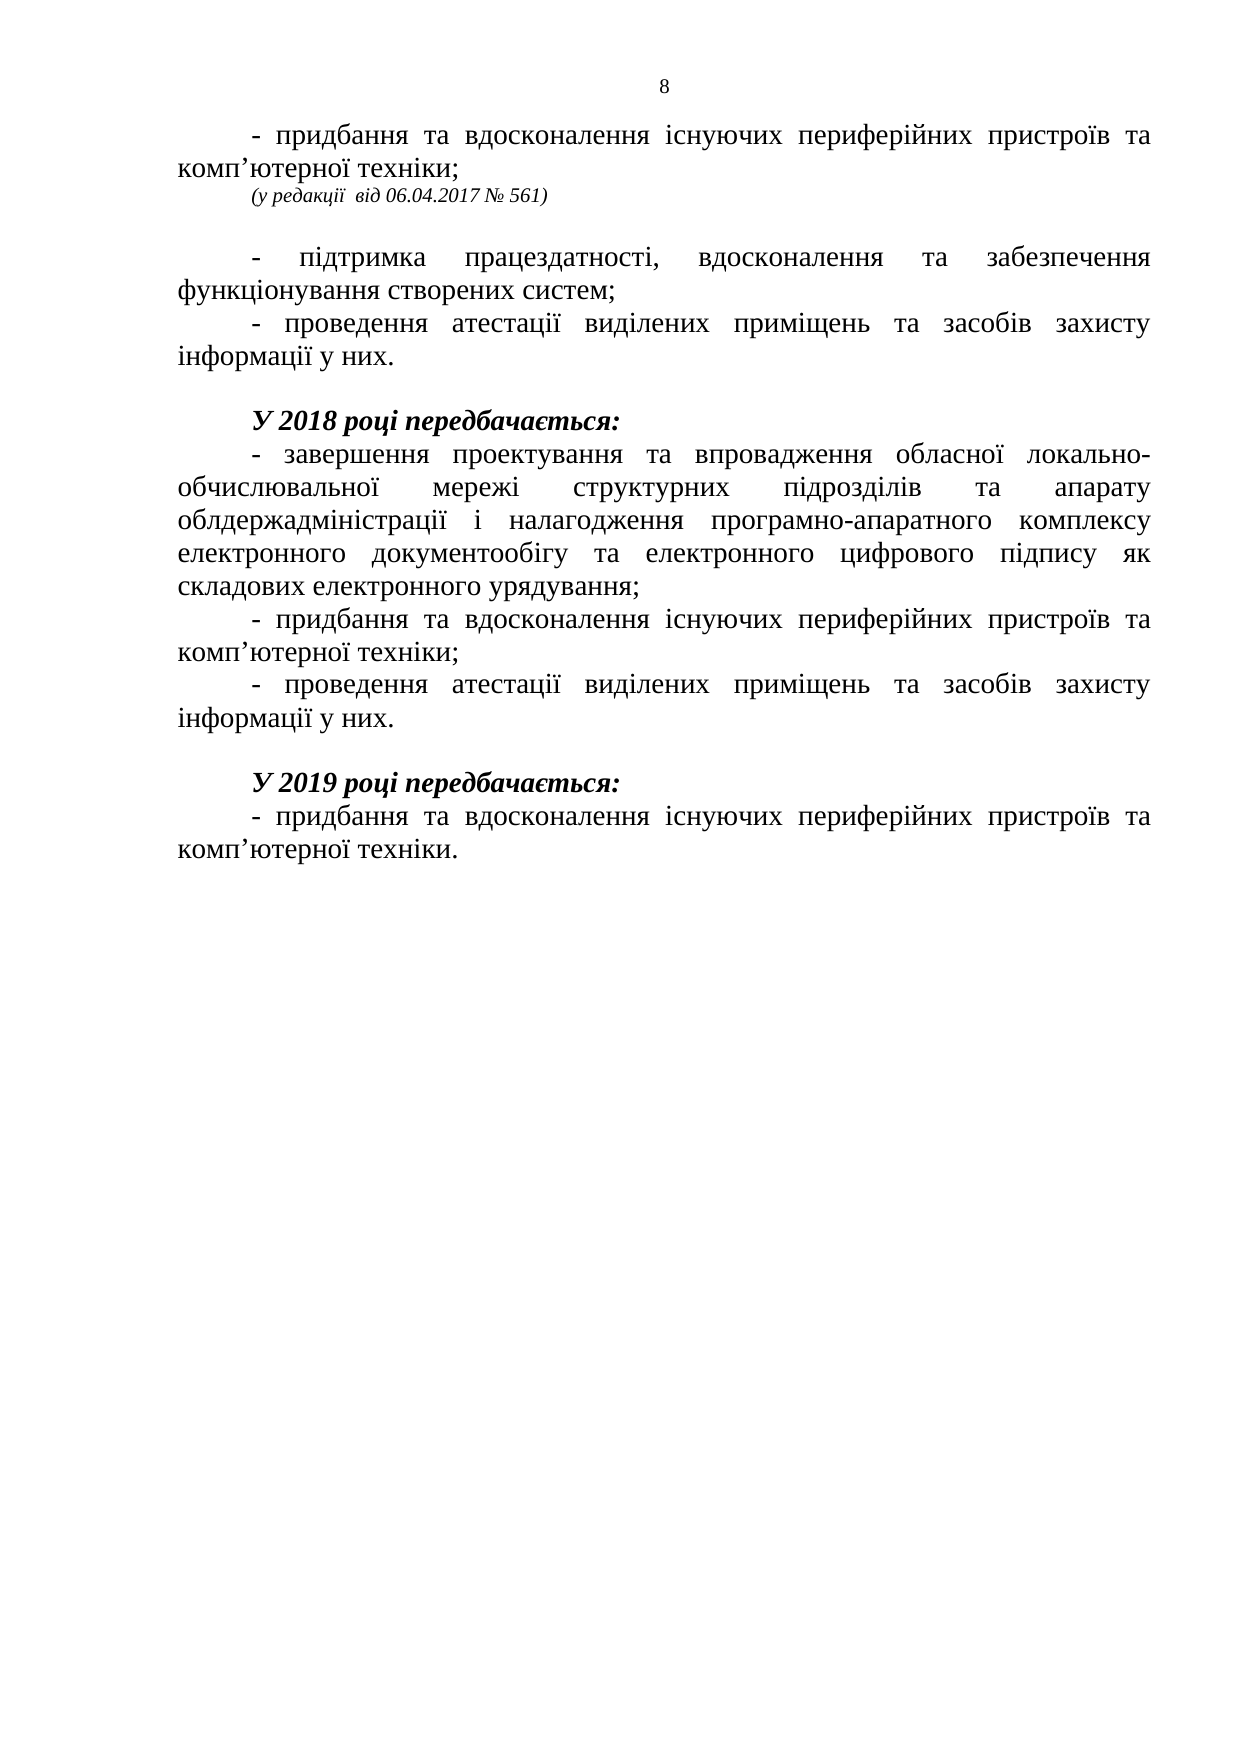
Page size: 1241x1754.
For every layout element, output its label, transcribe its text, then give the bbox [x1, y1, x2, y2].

text - проведення атестації виділених приміщень та засобів захисту інформації у них. [177, 667, 1152, 733]
text - придбання та вдосконалення існуючих периферійних пристроїв та комп’ютерної техніки; [177, 118, 1152, 184]
text У 2019 році передбачається: [177, 766, 1152, 799]
text У 2018 році передбачається: [177, 404, 1152, 437]
text - підтримка працездатності, вдосконалення та забезпечення функціонування створених систем; [177, 240, 1152, 306]
text - придбання та вдосконалення існуючих периферійних пристроїв та комп’ютерної техніки. [177, 799, 1152, 864]
text - проведення атестації виділених приміщень та засобів захисту інформації у них. [177, 306, 1152, 372]
text - завершення проектування та впровадження обласної локально-обчислювальної мережі структурних підрозділів та апарату облдержадміністрації і налагодження програмно-апаратного комплексу електронного документообігу та електронного цифрового підпису як складових електронного урядування; [177, 437, 1152, 602]
text - придбання та вдосконалення існуючих периферійних пристроїв та комп’ютерної техніки; [177, 602, 1152, 667]
text (у редакції від 06.04.2017 № 561) [177, 184, 1152, 207]
